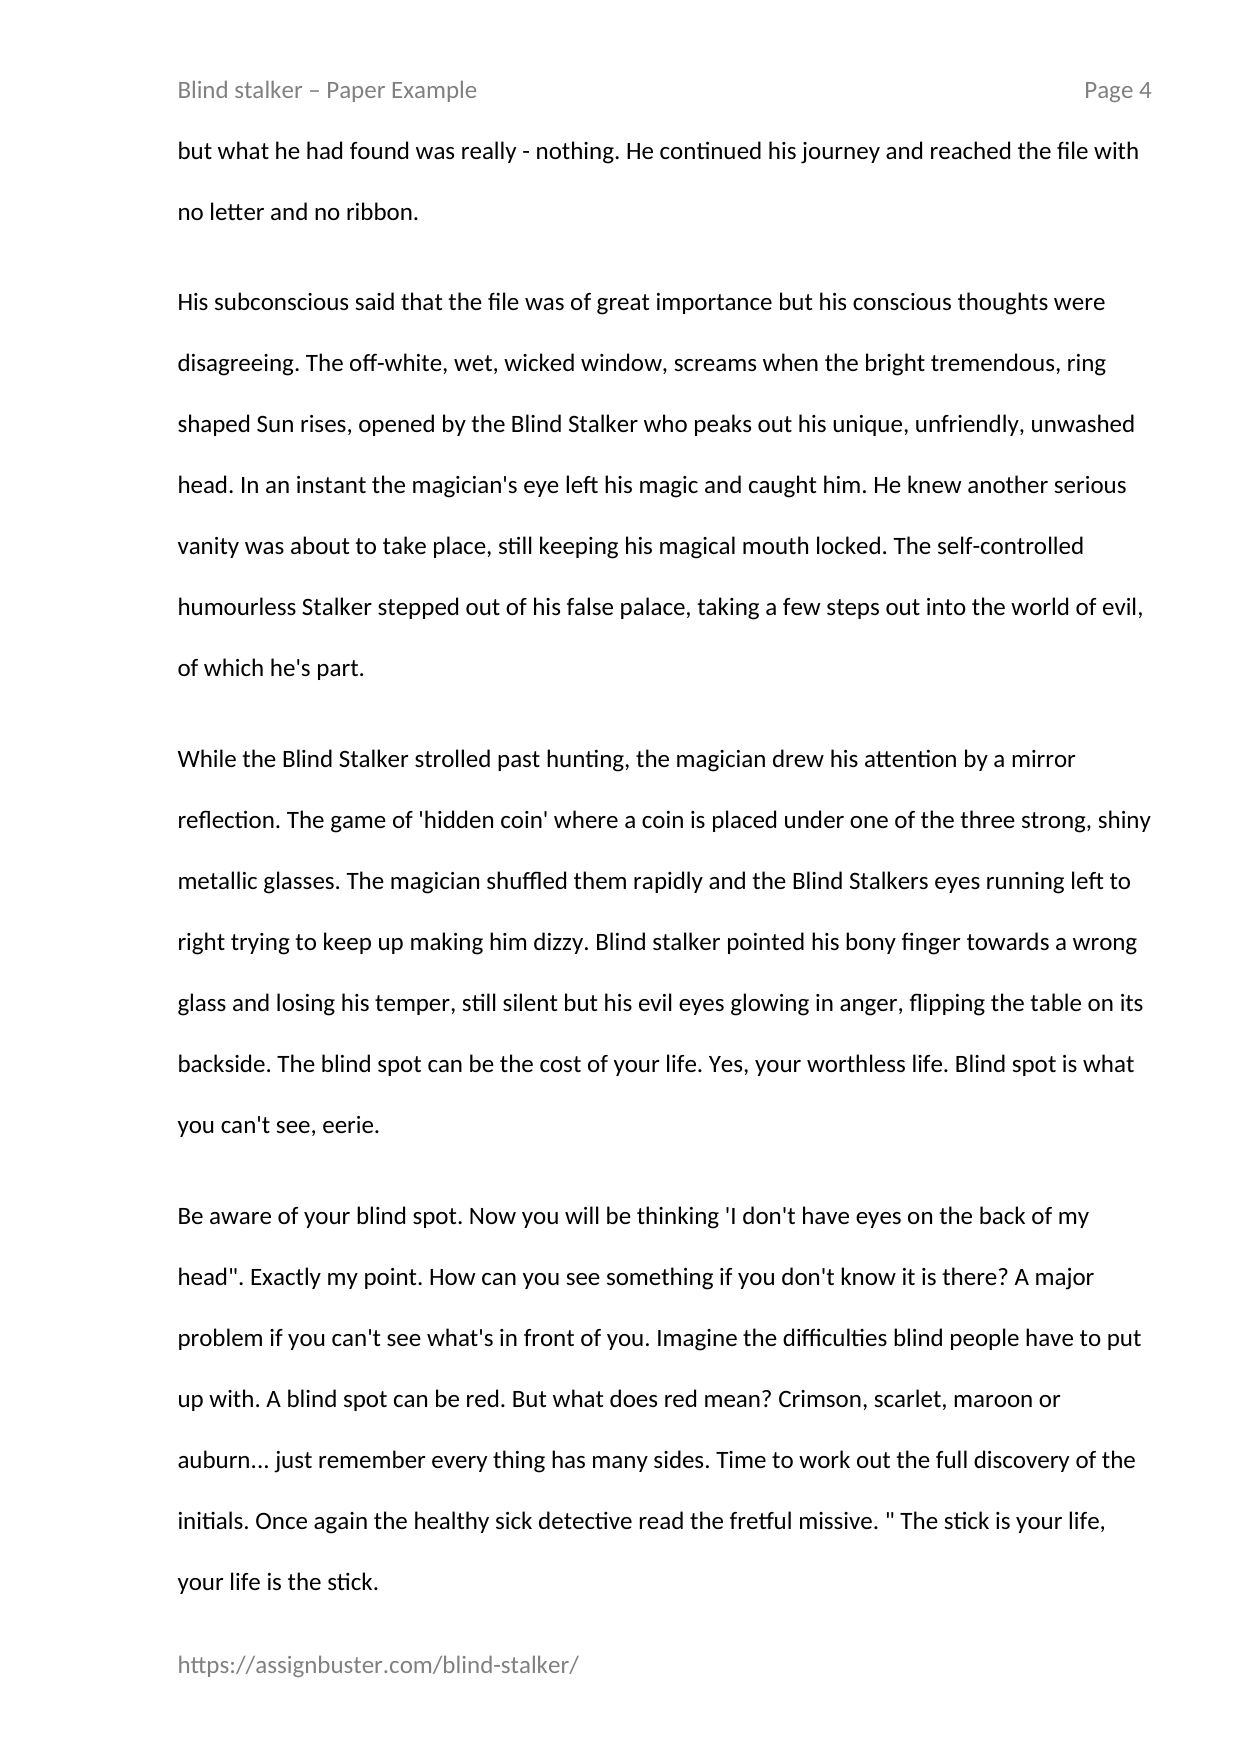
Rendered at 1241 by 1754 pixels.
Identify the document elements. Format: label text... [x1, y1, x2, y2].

text His subconscious said that the file was of great importance but his conscious thoughts were disagreeing. The off-white, wet, wicked window, screams when the bright tremendous, ring shaped Sun rises, opened by the Blind Stalker who peaks out his unique, unfriendly, unwashed head. In an instant the magician's eye left his magic and caught him. He knew another serious vanity was about to take place, still keeping his magical mouth locked. The self-controlled humourless Stalker stepped out of his false palace, taking a few steps out into the world of evil, of which he's part. [177, 286, 1152, 683]
text While the Blind Stalker strolled past hunting, the magician drew his attention by a mirror reflection. The game of 'hidden coin' where a coin is placed under one of the three strong, shiny metallic glasses. The magician shuffled them rapidly and the Blind Stalkers eyes running left to right trying to keep up making him dizzy. Blind stalker pointed his bony finger towards a wrong glass and losing his temper, still silent but his evil eyes glowing in anger, flipping the table on its backside. The blind spot can be the cost of your life. Yes, your worthless life. Blind spot is what you can't see, eerie. [177, 743, 1152, 1140]
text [177, 135, 1152, 226]
text Be aware of your blind spot. Now you will be thinking 'I don't have eyes on the back of my head". Exactly my point. How can you see something if you don't know it is there? A major problem if you can't see what's in front of you. Imagine the difficulties blind people have to put up with. A blind spot can be red. But what does red mean? Crimson, scarlet, maroon or auburn... just remember every thing has many sides. Time to work out the full discovery of the initials. Once again the healthy sick detective read the fretful missive. " The stick is your life, your life is the stick. [177, 1200, 1152, 1597]
